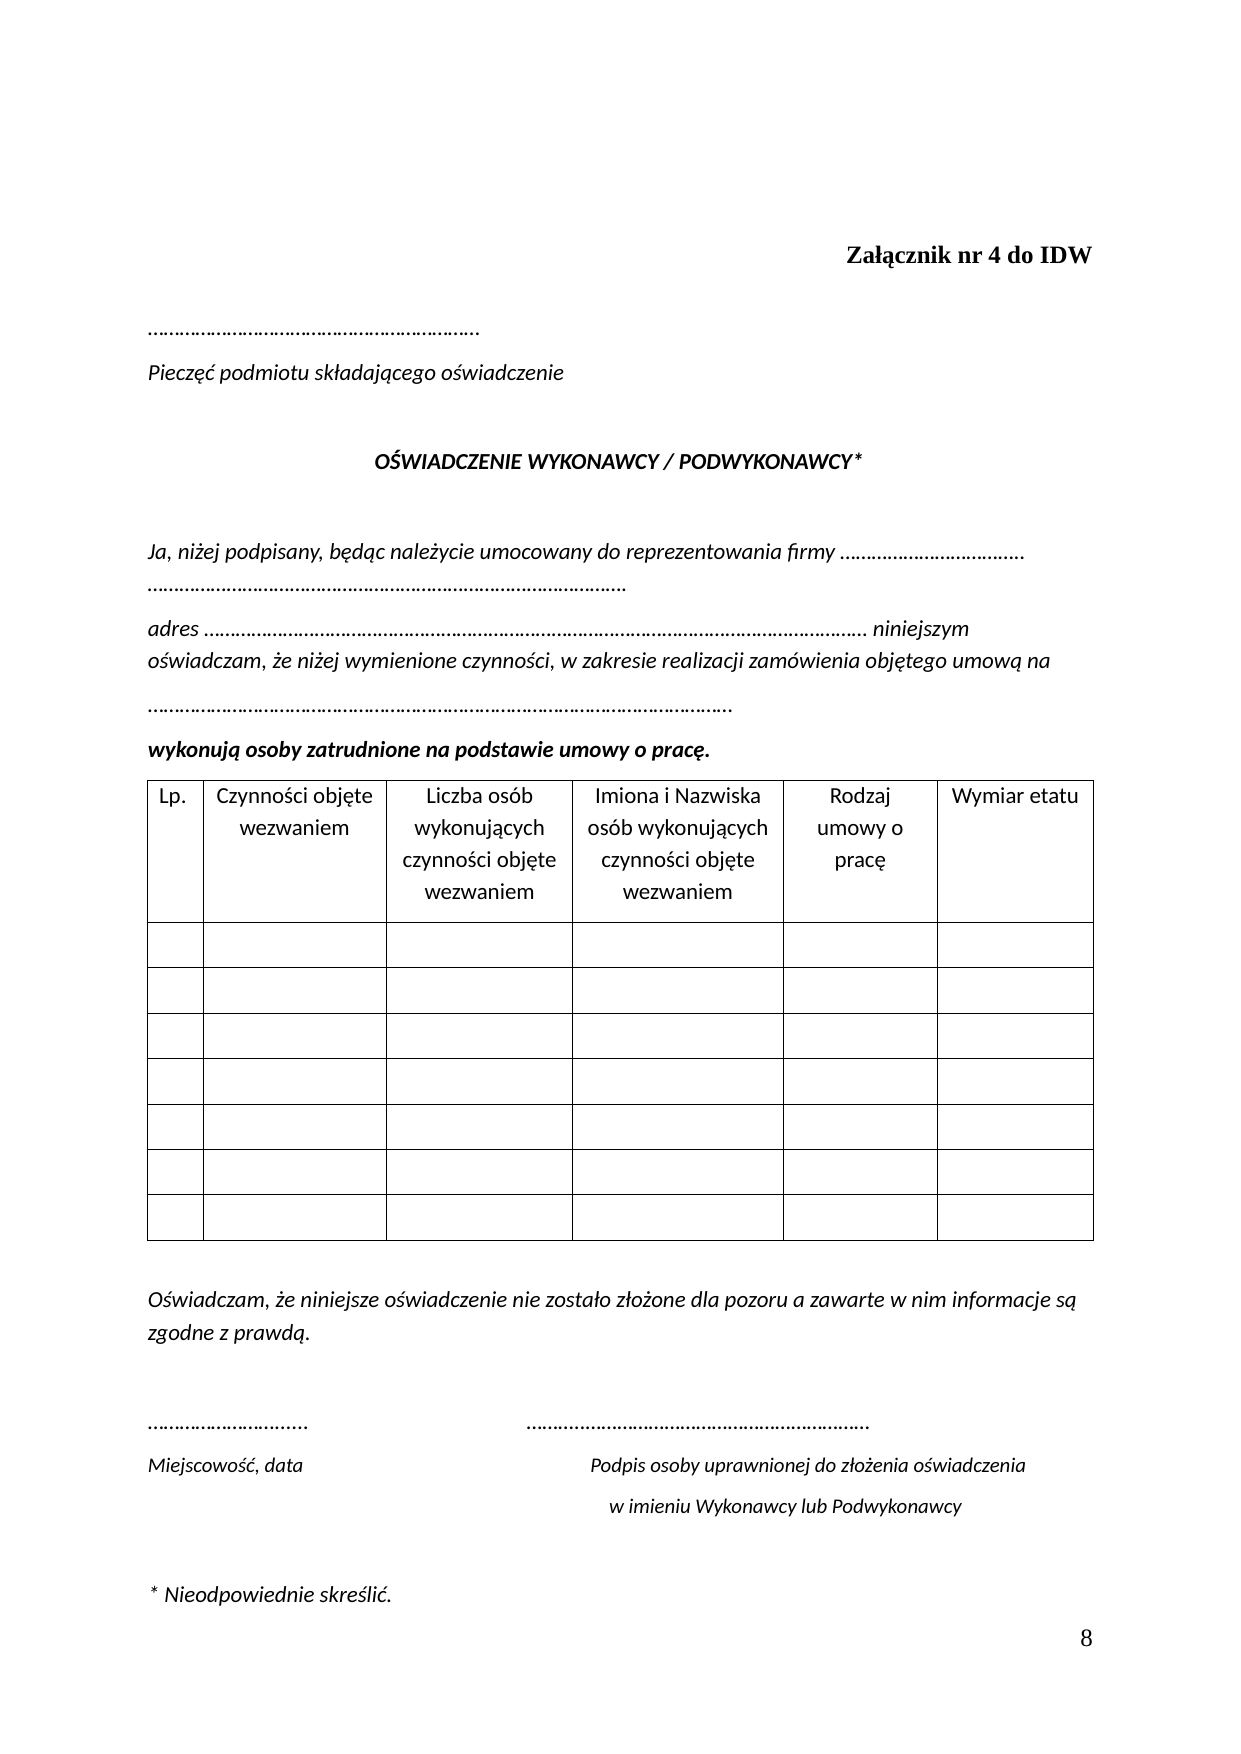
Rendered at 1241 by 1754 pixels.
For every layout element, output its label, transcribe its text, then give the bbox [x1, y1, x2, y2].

table_cell [204, 1150, 386, 1194]
table_cell [573, 1105, 783, 1149]
table_cell [573, 1195, 783, 1240]
text adres ……………………………………………………………………………………………………………… niniejszym oświadczam, że niżej wymienione czynności, w zakresie realizacji zamówienia objętego umową na [148, 614, 1092, 674]
table_cell [573, 923, 783, 967]
table_cell [784, 1195, 937, 1240]
table_cell [204, 1014, 386, 1058]
table_header Wymiar etatu [938, 781, 1093, 922]
table_cell [148, 1014, 203, 1058]
table_cell [938, 968, 1093, 1013]
text ……………………...... ………..……………………………………………… [148, 1407, 1092, 1435]
table_cell [148, 1105, 203, 1149]
table_cell [938, 1059, 1093, 1103]
table_cell [148, 923, 203, 967]
table_cell [573, 968, 783, 1013]
table_cell [148, 1150, 203, 1194]
text Miejscowość, data Podpis osoby uprawnionej do złożenia oświadczenia [148, 1452, 1092, 1477]
table_cell [387, 1014, 572, 1058]
table_cell [387, 1105, 572, 1149]
text wykonują osoby zatrudnione na podstawie umowy o pracę. [148, 735, 1092, 763]
table_cell [204, 968, 386, 1013]
text Oświadczam, że niniejsze oświadczenie nie zostało złożone dla pozoru a zawarte w nim informacje są zgodne z prawdą. [148, 1286, 1092, 1346]
table_cell [148, 1059, 203, 1103]
table_cell [148, 1195, 203, 1240]
table_cell [784, 1059, 937, 1103]
table_cell [784, 1105, 937, 1149]
table_cell [387, 1195, 572, 1240]
table_cell [204, 1059, 386, 1103]
text Ja, niżej podpisany, będąc należycie umocowany do reprezentowania firmy ……………………………..………………………………………………………………………………. [148, 537, 1092, 597]
table_cell [784, 968, 937, 1013]
table_cell [387, 923, 572, 967]
table_header Czynności objęte wezwaniem [204, 781, 386, 922]
table_cell [573, 1059, 783, 1103]
table_cell [784, 1014, 937, 1058]
table_cell [387, 1059, 572, 1103]
table_cell [204, 1105, 386, 1149]
table_cell [938, 1150, 1093, 1194]
text OŚWIADCZENIE WYKONAWCY / PODWYKONAWCY* [148, 447, 1092, 475]
table_cell [204, 1195, 386, 1240]
table_cell [387, 968, 572, 1013]
text ……………………………………………………… [148, 313, 1092, 341]
table_header Liczba osób wykonujących czynności objęte wezwaniem [387, 781, 572, 922]
table_cell [784, 1150, 937, 1194]
text * Nieodpowiednie skreślić. [148, 1580, 1092, 1608]
table_cell [938, 1105, 1093, 1149]
table_cell [938, 1014, 1093, 1058]
table_cell [573, 1014, 783, 1058]
table_cell [573, 1150, 783, 1194]
table_header Rodzaj umowy o pracę [784, 781, 937, 922]
text ………………………………………………………………………………………………… [148, 691, 1092, 718]
table_cell [387, 1150, 572, 1194]
text w imieniu Wykonawcy lub Podwykonawcy [516, 1493, 1092, 1519]
table_cell [938, 1195, 1093, 1240]
text Załącznik nr 4 do IDW [148, 240, 1092, 269]
table_header Lp. [148, 781, 203, 922]
table_cell [204, 923, 386, 967]
table_header Imiona i Nazwiska osób wykonujących czynności objęte wezwaniem [573, 781, 783, 922]
table_cell [938, 923, 1093, 967]
table_cell [148, 968, 203, 1013]
table_cell [784, 923, 937, 967]
text Pieczęć podmiotu składającego oświadczenie [148, 358, 1092, 386]
